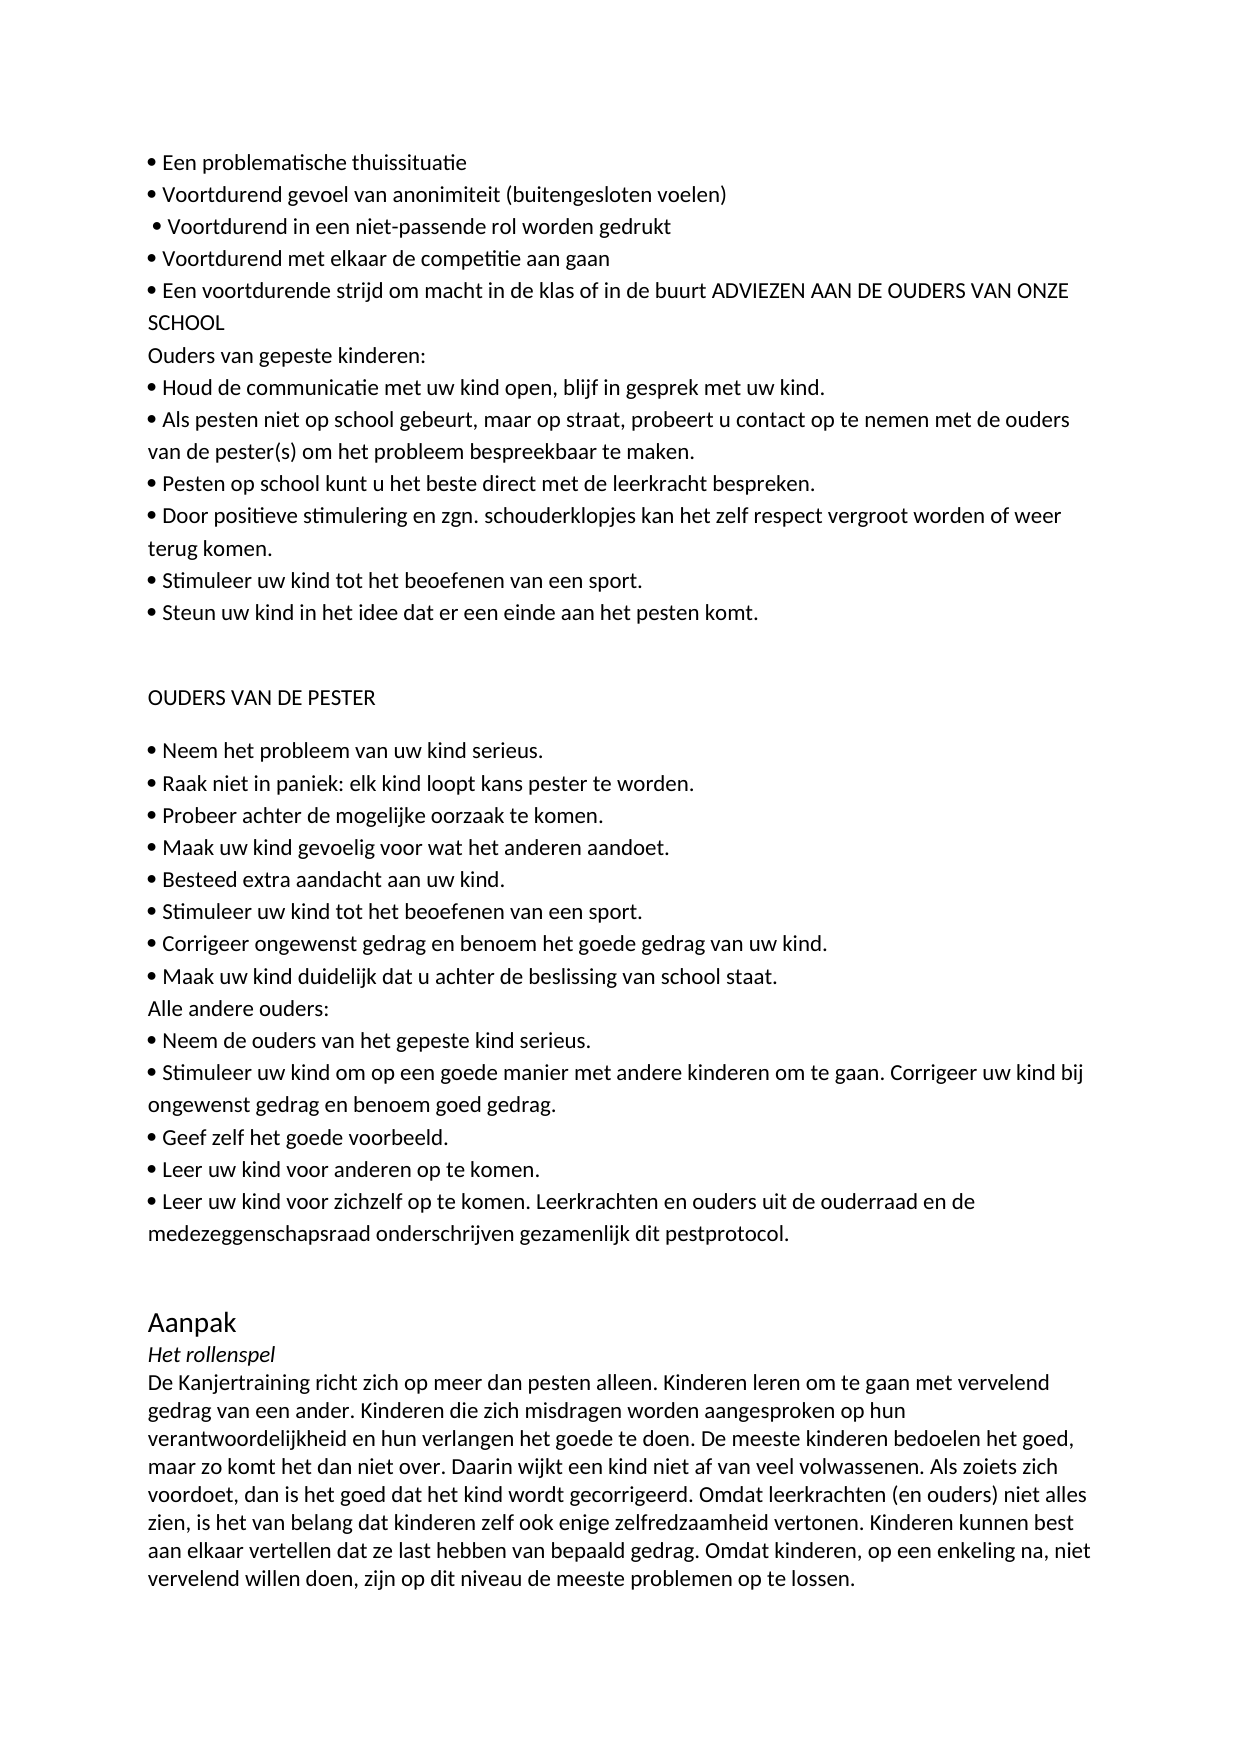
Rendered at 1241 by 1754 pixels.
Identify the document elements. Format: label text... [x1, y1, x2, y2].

text · Stimuleer uw kind tot het beoefenen van een sport. [148, 897, 1093, 925]
text · Corrigeer ongewenst gedrag en benoem het goede gedrag van uw kind. [148, 929, 1093, 958]
text · Raak niet in paniek: elk kind loopt kans pester te worden. [148, 769, 1093, 797]
text · Maak uw kind duidelijk dat u achter de beslissing van school staat. [148, 962, 1093, 990]
text · Als pesten niet op school gebeurt, maar op straat, probeert u contact op te nemen met de ouders van de pester(s) om het probleem bespreekbaar te maken. [148, 405, 1093, 465]
text Alle andere ouders: [148, 994, 1093, 1022]
text De Kanjertraining richt zich op meer dan pesten alleen. Kinderen leren om te gaan met vervelend gedrag van een ander. Kinderen die zich misdragen worden aangesproken op hun verantwoordelijkheid en hun verlangen het goede te doen. De meeste kinderen bedoelen het goed, maar zo komt het dan niet over. Daarin wijkt een kind niet af van veel volwassenen. Als zoiets zich voordoet, dan is het goed dat het kind wordt gecorrigeerd. Omdat leerkrachten (en ouders) niet alles zien, is het van belang dat kinderen zelf ook enige zelfredzaamheid vertonen. Kinderen kunnen best aan elkaar vertellen dat ze last hebben van bepaald gedrag. Omdat kinderen, op een enkeling na, niet vervelend willen doen, zijn op dit niveau de meeste problemen op te lossen. [148, 1368, 1093, 1592]
text · Neem de ouders van het gepeste kind serieus. [148, 1026, 1093, 1054]
text · Een voortdurende strijd om macht in de klas of in de buurt ADVIEZEN AAN DE OUDERS VAN ONZE SCHOOL [148, 276, 1093, 337]
text · Een problematische thuissituatie [148, 148, 1093, 176]
text · Voortdurend met elkaar de competitie aan gaan [148, 244, 1093, 272]
text Het rollenspel [148, 1340, 1093, 1368]
text · Steun uw kind in het idee dat er een einde aan het pesten komt. [148, 598, 1093, 626]
text · Stimuleer uw kind tot het beoefenen van een sport. [148, 566, 1093, 594]
text · Leer uw kind voor anderen op te komen. [148, 1155, 1093, 1183]
text · Door positieve stimulering en zgn. schouderklopjes kan het zelf respect vergroot worden of weer terug komen. [148, 502, 1093, 562]
text · Geef zelf het goede voorbeeld. [148, 1123, 1093, 1151]
text · Pesten op school kunt u het beste direct met de leerkracht bespreken. [148, 469, 1093, 497]
text · Probeer achter de mogelijke oorzaak te komen. [148, 801, 1093, 829]
text · Maak uw kind gevoelig voor wat het anderen aandoet. [148, 833, 1093, 861]
text · Besteed extra aandacht aan uw kind. [148, 865, 1093, 893]
text · Voortdurend gevoel van anonimiteit (buitengesloten voelen) [148, 180, 1093, 208]
text OUDERS VAN DE PESTER [148, 683, 1093, 711]
text · Voortdurend in een niet-passende rol worden gedrukt [148, 212, 1093, 240]
text · Leer uw kind voor zichzelf op te komen. Leerkrachten en ouders uit de ouderraad en de medezeggenschapsraad onderschrijven gezamenlijk dit pestprotocol. [148, 1187, 1093, 1247]
text · Houd de communicatie met uw kind open, blijf in gesprek met uw kind. [148, 373, 1093, 401]
text · Stimuleer uw kind om op een goede manier met andere kinderen om te gaan. Corrigeer uw kind bij ongewenst gedrag en benoem goed gedrag. [148, 1058, 1093, 1118]
text Ouders van gepeste kinderen: [148, 341, 1093, 369]
text · Neem het probleem van uw kind serieus. [148, 736, 1093, 764]
text Aanpak [148, 1304, 1093, 1340]
